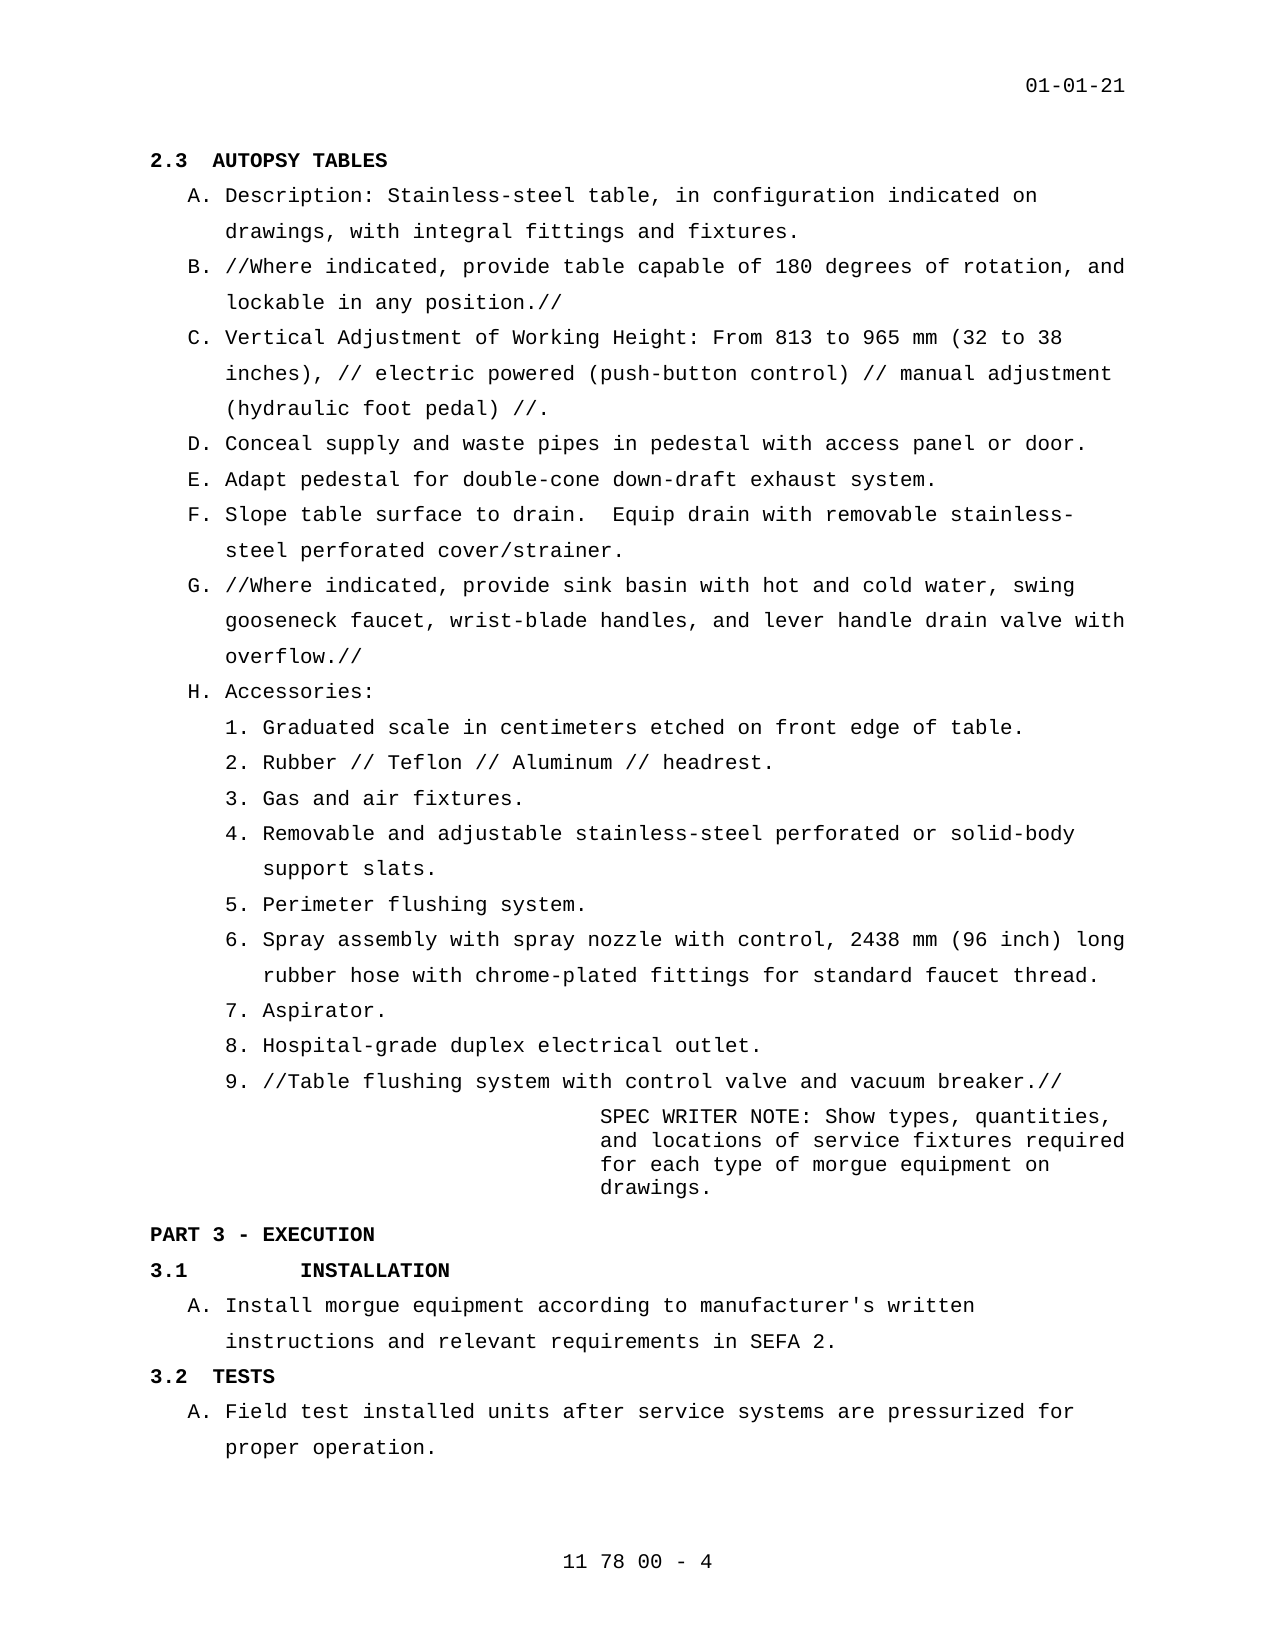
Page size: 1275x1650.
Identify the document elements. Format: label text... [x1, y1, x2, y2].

list Slope table surface to drain. Equip drain with removable stainless-steel perforated cover/strainer. [187, 504, 1125, 563]
list Conceal supply and waste pipes in pedestal with access panel or door. [187, 433, 1125, 457]
list INSTALLATION [150, 1260, 1125, 1283]
list TESTS [150, 1366, 1125, 1390]
list Adapt pedestal for double-cone down-draft exhaust system. [187, 469, 1125, 492]
list Removable and adjustable stainless-steel perforated or solid-body support slats. [225, 823, 1125, 882]
list Vertical Adjustment of Working Height: From 813 to 965 mm (32 to 38 inches), // electric powered (push-button control) // manual adjustment (hydraulic foot pedal) //. [187, 327, 1125, 422]
list AUTOPSY TABLES [150, 150, 1125, 174]
list Perimeter flushing system. [225, 894, 1125, 917]
list Spray assembly with spray nozzle with control, 2438 mm (96 inch) long rubber hose with chrome-plated fittings for standard faucet thread. [225, 929, 1125, 988]
list //Table flushing system with control valve and vacuum breaker.// [225, 1071, 1125, 1094]
list Graduated scale in centimeters etched on front edge of table. [225, 717, 1125, 740]
list Aspirator. [225, 1000, 1125, 1024]
list Field test installed units after service systems are pressurized for proper operation. [187, 1402, 1125, 1461]
list Description: Stainless-steel table, in configuration indicated on drawings, with integral fittings and fixtures. [187, 185, 1125, 244]
list //Where indicated, provide table capable of 180 degrees of rotation, and lockable in any position.// [187, 256, 1125, 315]
text SPEC WRITER NOTE: Show types, quantities, and locations of service fixtures required for each type of morgue equipment on drawings. [600, 1106, 1125, 1201]
list //Where indicated, provide sink basin with hot and cold water, swing gooseneck faucet, wrist-blade handles, and lever handle drain valve with overflow.// [187, 575, 1125, 669]
list EXECUTION [150, 1224, 1125, 1248]
list Install morgue equipment according to manufacturer's written instructions and relevant requirements in SEFA 2. [187, 1295, 1125, 1354]
list Rubber // Teflon // Aluminum // headrest. [225, 752, 1125, 776]
list Hospital-grade duplex electrical outlet. [225, 1035, 1125, 1059]
list Accessories: [187, 681, 1125, 705]
list Gas and air fixtures. [225, 787, 1125, 811]
